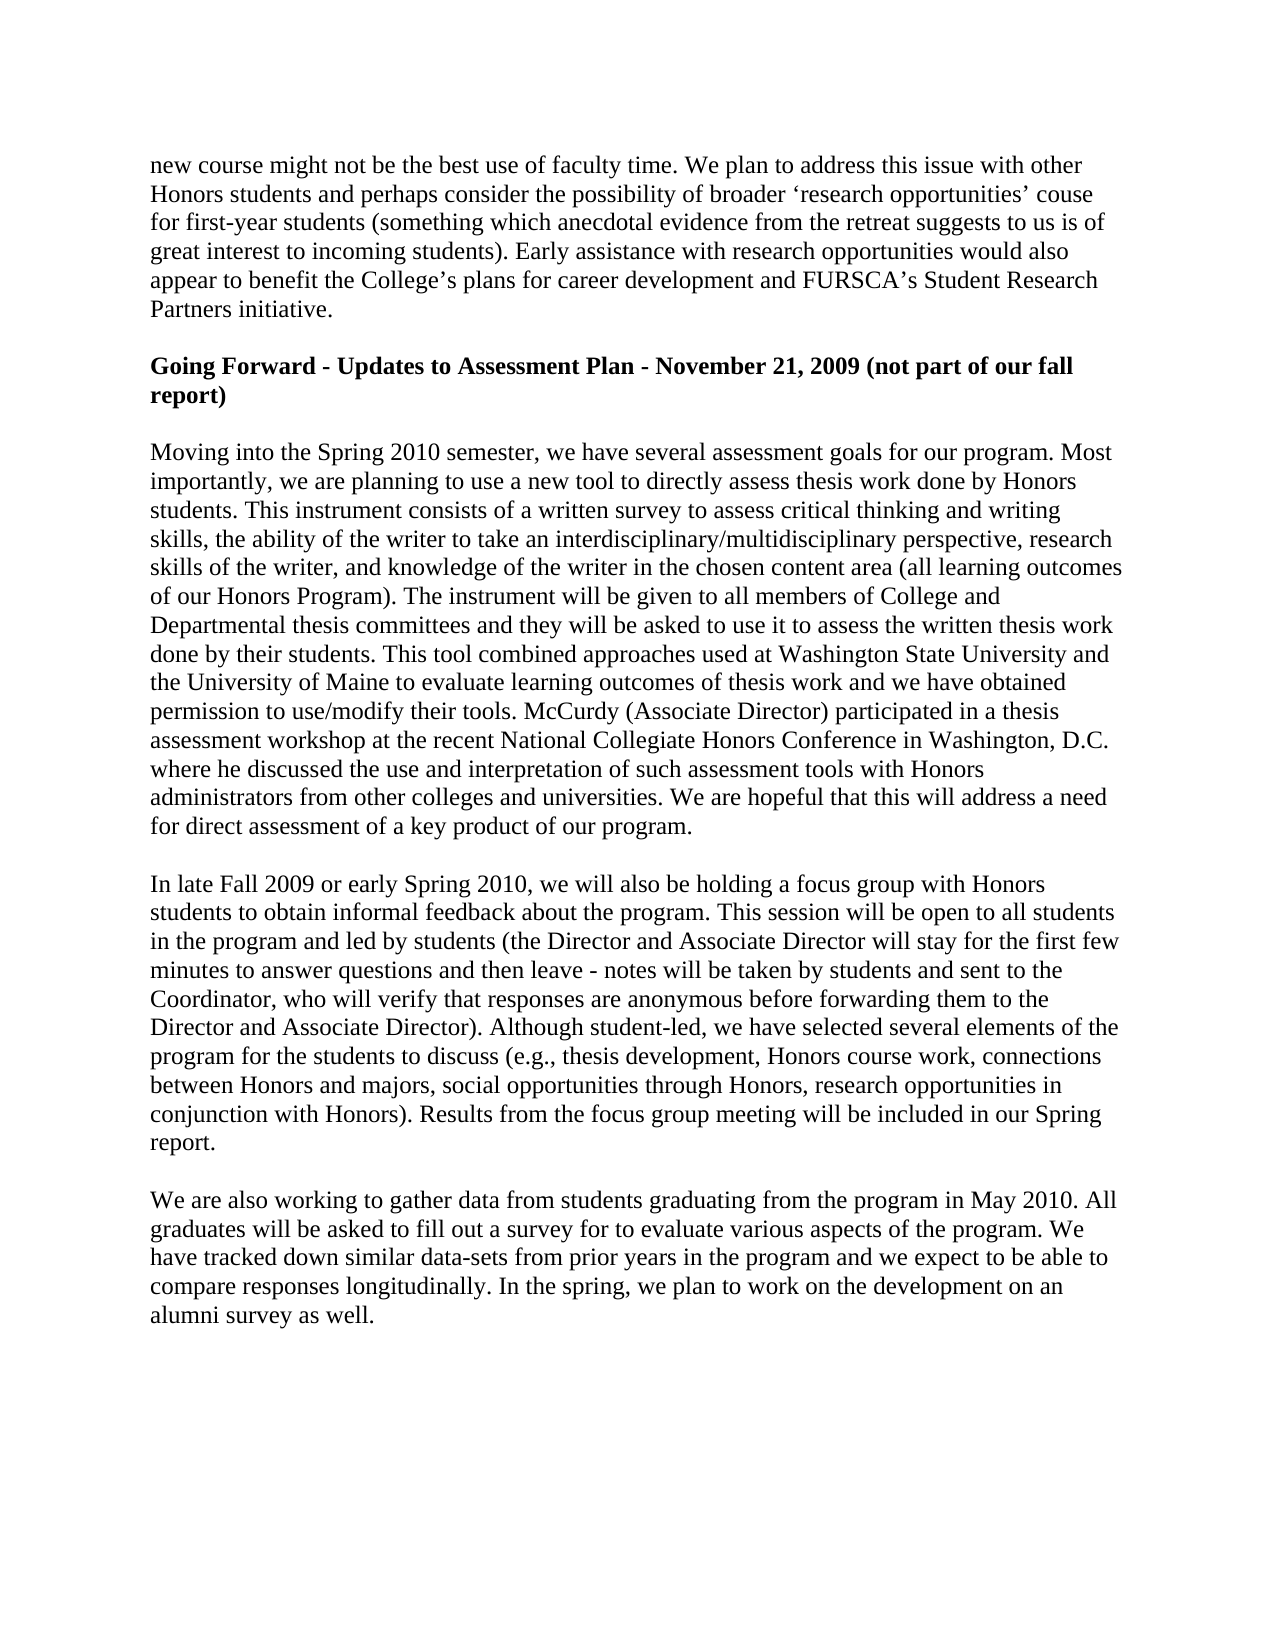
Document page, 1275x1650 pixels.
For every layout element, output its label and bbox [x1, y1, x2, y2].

text [150, 150, 1125, 1329]
